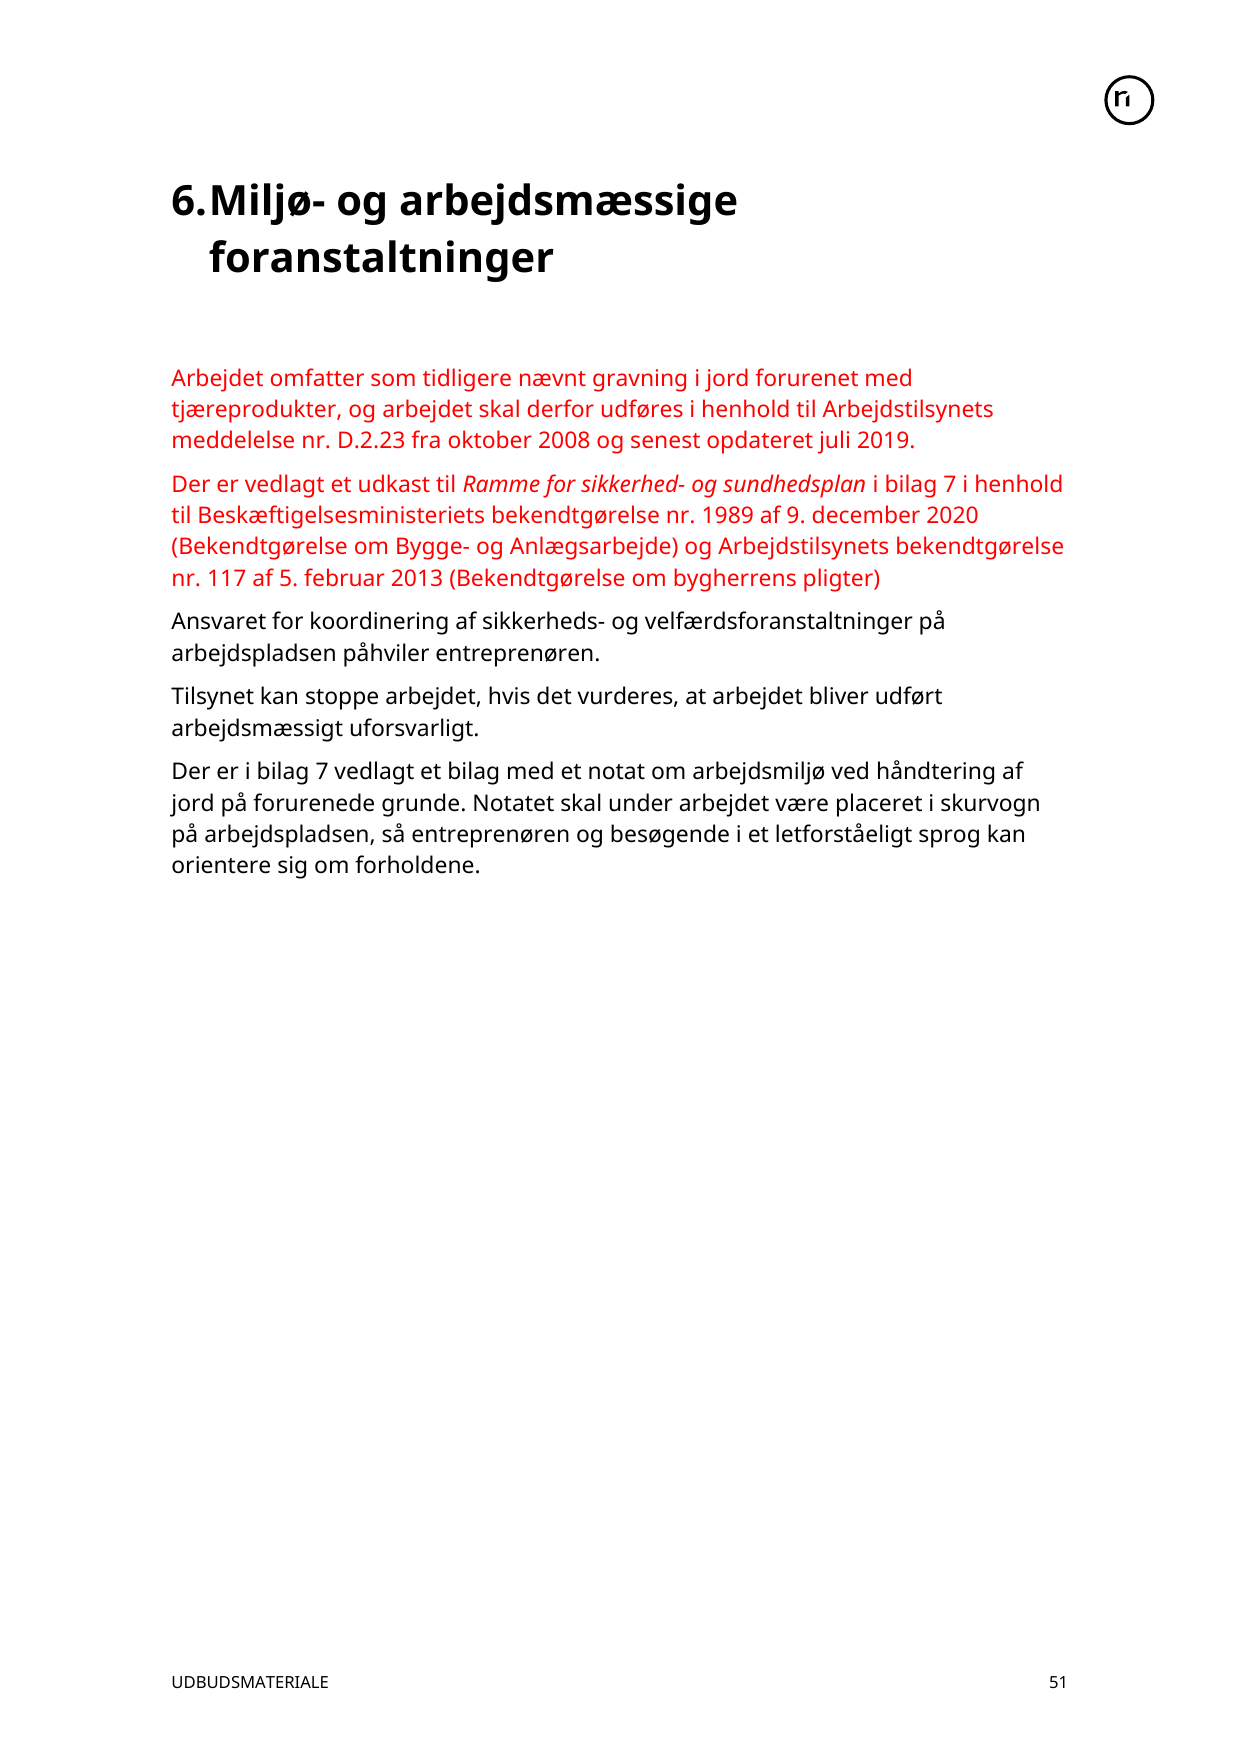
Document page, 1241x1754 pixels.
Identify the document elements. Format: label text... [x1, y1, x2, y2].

text Tilsynet kan stoppe arbejdet, hvis det vurderes, at arbejdet bliver udført arbejdsmæssigt uforsvarligt. [171, 680, 1069, 743]
text Ansvaret for koordinering af sikkerheds- og velfærdsforanstaltninger på arbejdspladsen påhviler entreprenøren. [171, 605, 1069, 668]
subtitle Miljø- og arbejdsmæssige foranstaltninger [171, 171, 1069, 285]
text Arbejdet omfatter som tidligere nævnt gravning i jord forurenet med tjæreprodukter, og arbejdet skal derfor udføres i henhold til Arbejdstilsynets meddelelse nr. D.2.23 fra oktober 2008 og senest opdateret juli 2019. [171, 362, 1069, 455]
text Der er vedlagt et udkast til Ramme for sikkerhed- og sundhedsplan i bilag 7 i henhold til Beskæftigelsesministeriets bekendtgørelse nr. 1989 af 9. december 2020 (Bekendtgørelse om Bygge- og Anlægsarbejde) og Arbejdstilsynets bekendtgørelse nr. 117 af 5. februar 2013 (Bekendtgørelse om bygherrens pligter) [171, 468, 1069, 593]
text Der er i bilag 7 vedlagt et bilag med et notat om arbejdsmiljø ved håndtering af jord på forurenede grunde. Notatet skal under arbejdet være placeret i skurvogn på arbejdspladsen, så entreprenøren og besøgende i et letforståeligt sprog kan orientere sig om forholdene. [171, 755, 1069, 880]
